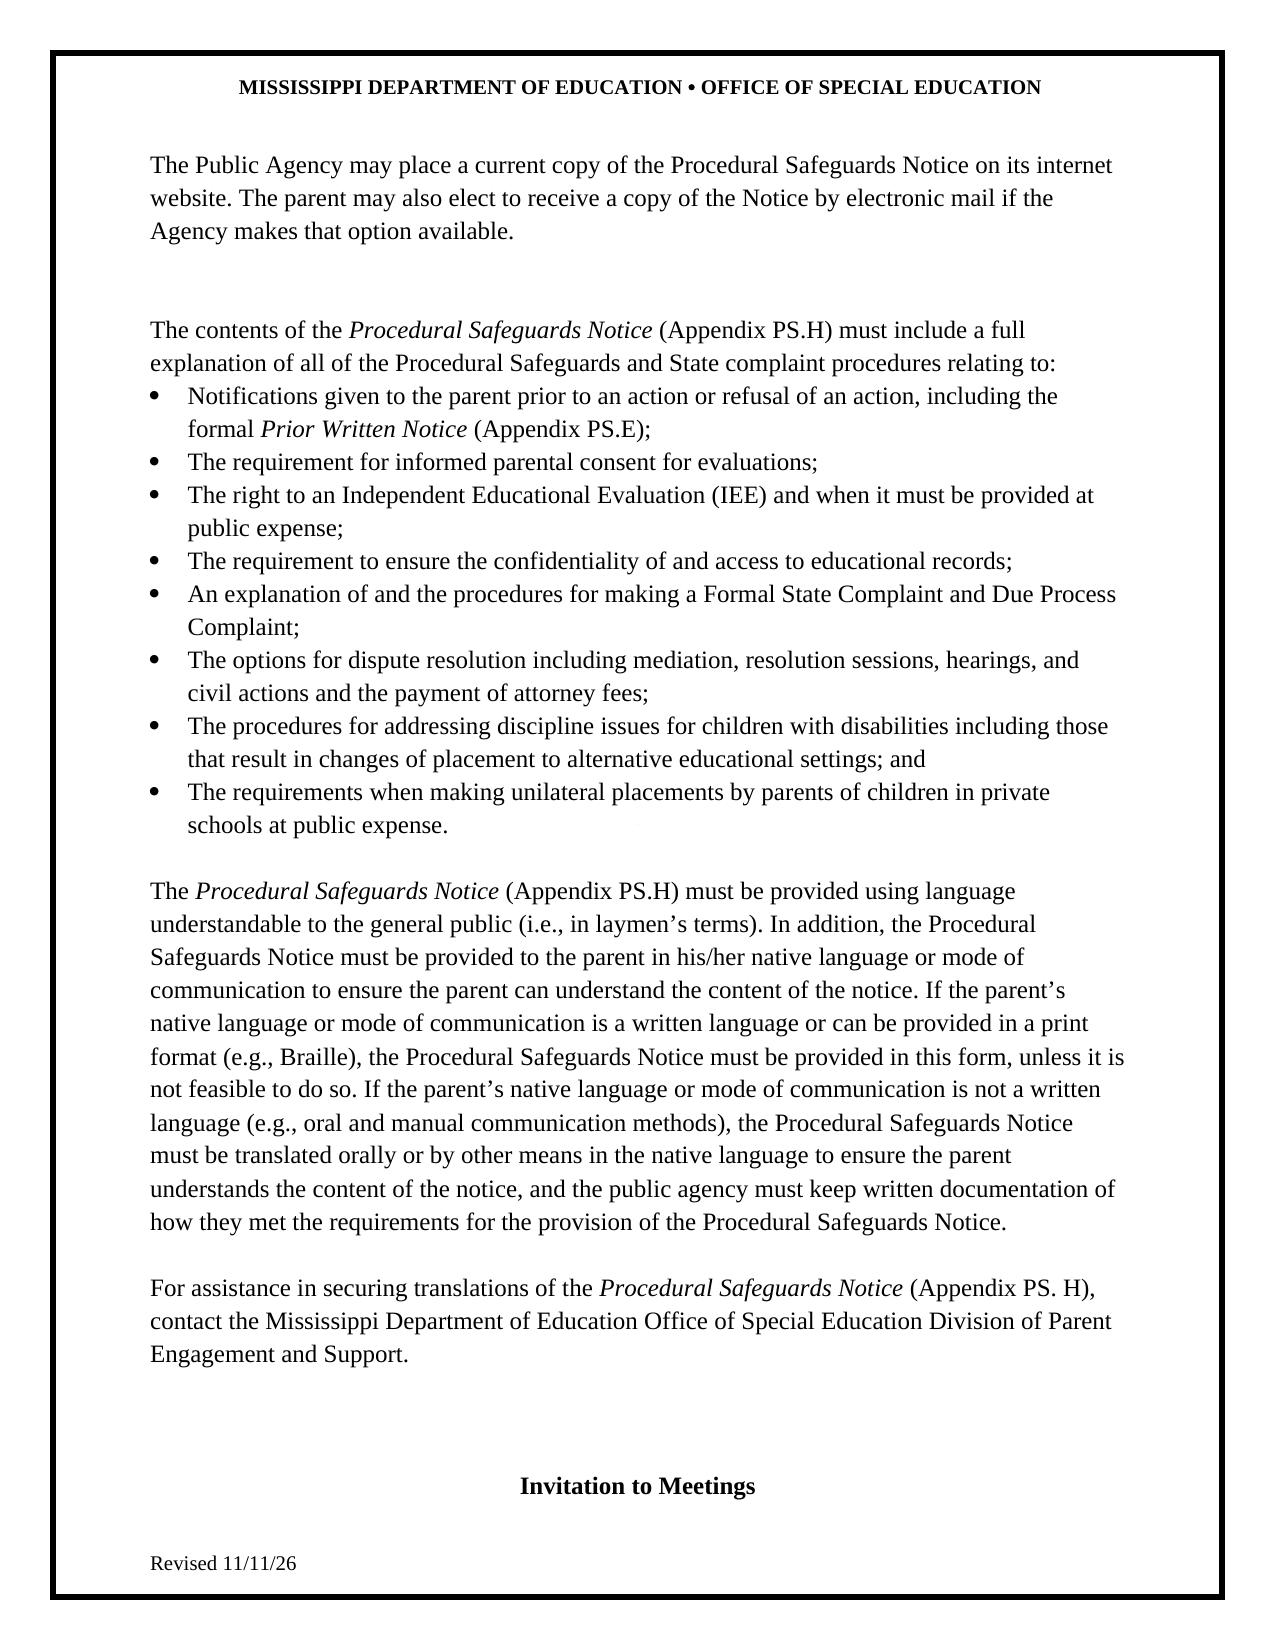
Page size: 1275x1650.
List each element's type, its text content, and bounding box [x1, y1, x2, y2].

list The requirement to ensure the confidentiality of and access to educational records; [150, 546, 1125, 575]
text Invitation to Meetings [150, 1471, 1125, 1499]
list The procedures for addressing discipline issues for children with disabilities including those that result in changes of placement to alternative educational settings; and [150, 711, 1125, 773]
list The Public Agency may place a current copy of the Procedural Safeguards Notice on its internet website. The parent may also elect to receive a copy of the Notice by electronic mail if the Agency makes that option available. [150, 150, 1125, 245]
list The right to an Independent Educational Evaluation (IEE) and when it must be provided at public expense; [150, 480, 1125, 542]
list The requirements when making unilateral placements by parents of children in private schools at public expense. [150, 777, 1125, 839]
list Notifications given to the parent prior to an action or refusal of an action, including the formal Prior Written Notice (Appendix PS.E); [150, 381, 1125, 443]
text The contents of the Procedural Safeguards Notice (Appendix PS.H) must include a full explanation of all of the Procedural Safeguards and State complaint procedures relating to: [150, 315, 1125, 377]
text For assistance in securing translations of the Procedural Safeguards Notice (Appendix PS. H), contact the Mississippi Department of Education Office of Special Education Division of Parent Engagement and Support. [150, 1273, 1125, 1367]
text The Procedural Safeguards Notice (Appendix PS.H) must be provided using language understandable to the general public (i.e., in laymen’s terms). In addition, the Procedural Safeguards Notice must be provided to the parent in his/her native language or mode of communication to ensure the parent can understand the content of the notice. If the parent’s native language or mode of communication is a written language or can be provided in a print format (e.g., Braille), the Procedural Safeguards Notice must be provided in this form, unless it is not feasible to do so. If the parent’s native language or mode of communication is not a written language (e.g., oral and manual communication methods), the Procedural Safeguards Notice must be translated orally or by other means in the native language to ensure the parent understands the content of the notice, and the public agency must keep written documentation of how they met the requirements for the provision of the Procedural Safeguards Notice. [150, 876, 1125, 1235]
list The options for dispute resolution including mediation, resolution sessions, hearings, and civil actions and the payment of attorney fees; [150, 645, 1125, 707]
list The requirement for informed parental consent for evaluations; [150, 447, 1125, 476]
list An explanation of and the procedures for making a Formal State Complaint and Due Process Complaint; [150, 579, 1125, 641]
